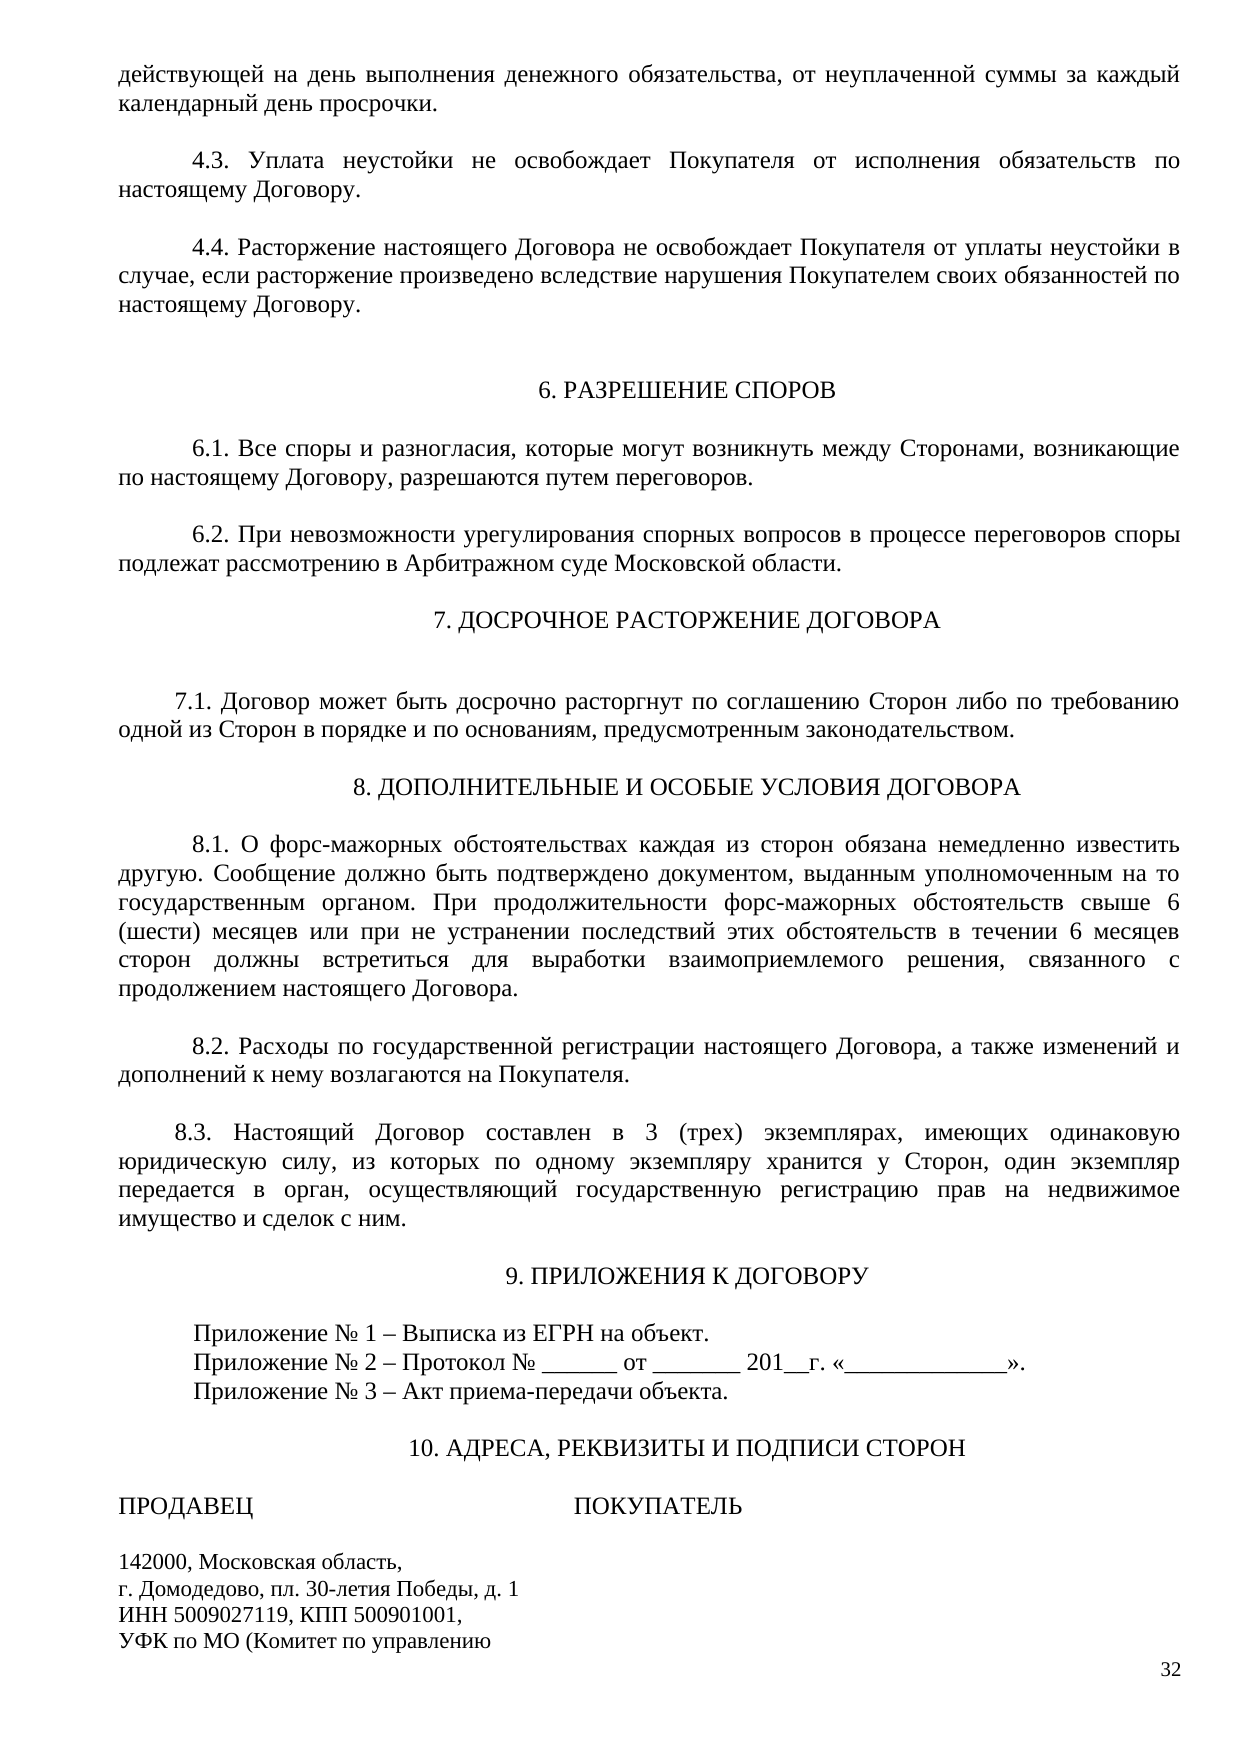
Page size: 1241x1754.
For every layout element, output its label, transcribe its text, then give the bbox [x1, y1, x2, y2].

text 4.4. Расторжение настоящего Договора не освобождает Покупателя от уплаты неустойки в случае, если расторжение произведено вследствие нарушения Покупателем своих обязанностей по настоящему Договору. [118, 232, 1181, 318]
text Приложение № 2 – Протокол № ______ от _______ 201__г. «_____________». [118, 1347, 1181, 1376]
text Приложение № 1 – Выписка из ЕГРН на объект. [118, 1318, 1181, 1347]
text 8.1. О форс-мажорных обстоятельствах каждая из сторон обязана немедленно известить другую. Сообщение должно быть подтверждено документом, выданным уполномоченным на то государственным органом. При продолжительности форс-мажорных обстоятельств свыше 6 (шести) месяцев или при не устранении последствий этих обстоятельств в течении 6 месяцев сторон должны встретиться для выработки взаимоприемлемого решения, связанного с продолжением настоящего Договора. [118, 829, 1181, 1002]
text УФК по МО (Комитет по управлению [118, 1627, 1181, 1654]
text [118, 59, 1181, 117]
text 7.1. Договор может быть досрочно расторгнут по соглашению Сторон либо по требованию одной из Сторон в порядке и по основаниям, предусмотренным законодательством. [118, 686, 1181, 743]
text 4.3. Уплата неустойки не освобождает Покупателя от исполнения обязательств по настоящему Договору. [118, 145, 1181, 203]
text 6.1. Все споры и разногласия, которые могут возникнуть между Сторонами, возникающие по настоящему Договору, разрешаются путем переговоров. [118, 433, 1181, 490]
text 6. РАЗРЕШЕНИЕ СПОРОВ [118, 375, 1181, 404]
text 142000, Московская область, [118, 1548, 1181, 1574]
text Приложение № 3 – Акт приема-передачи объекта. [118, 1376, 1181, 1404]
text 7. ДОСРОЧНОЕ РАСТОРЖЕНИЕ ДОГОВОРА [118, 605, 1181, 634]
text 8.3. Настоящий Договор составлен в 3 (трех) экземплярах, имеющих одинаковую юридическую силу, из которых по одному экземпляру хранится у Сторон, один экземпляр передается в орган, осуществляющий государственную регистрацию прав на недвижимое имущество и сделок с ним. [118, 1117, 1181, 1232]
text г. Домодедово, пл. 30-летия Победы, д. 1 [118, 1574, 1181, 1601]
text 8. ДОПОЛНИТЕЛЬНЫЕ И ОСОБЫЕ УСЛОВИЯ ДОГОВОРА [118, 772, 1181, 801]
text 8.2. Расходы по государственной регистрации настоящего Договора, а также изменений и дополнений к нему возлагаются на Покупателя. [118, 1031, 1181, 1088]
text 6.2. При невозможности урегулирования спорных вопросов в процессе переговоров споры подлежат рассмотрению в Арбитражном суде Московской области. [118, 519, 1181, 577]
text ПРОДАВЕЦ ПОКУПАТЕЛЬ [118, 1491, 1181, 1519]
text 10. АДРЕСА, РЕКВИЗИТЫ И ПОДПИСИ СТОРОН [118, 1433, 1181, 1462]
text 9. ПРИЛОЖЕНИЯ К ДОГОВОРУ [118, 1261, 1181, 1289]
text ИНН 5009027119, КПП 500901001, [118, 1601, 1181, 1627]
